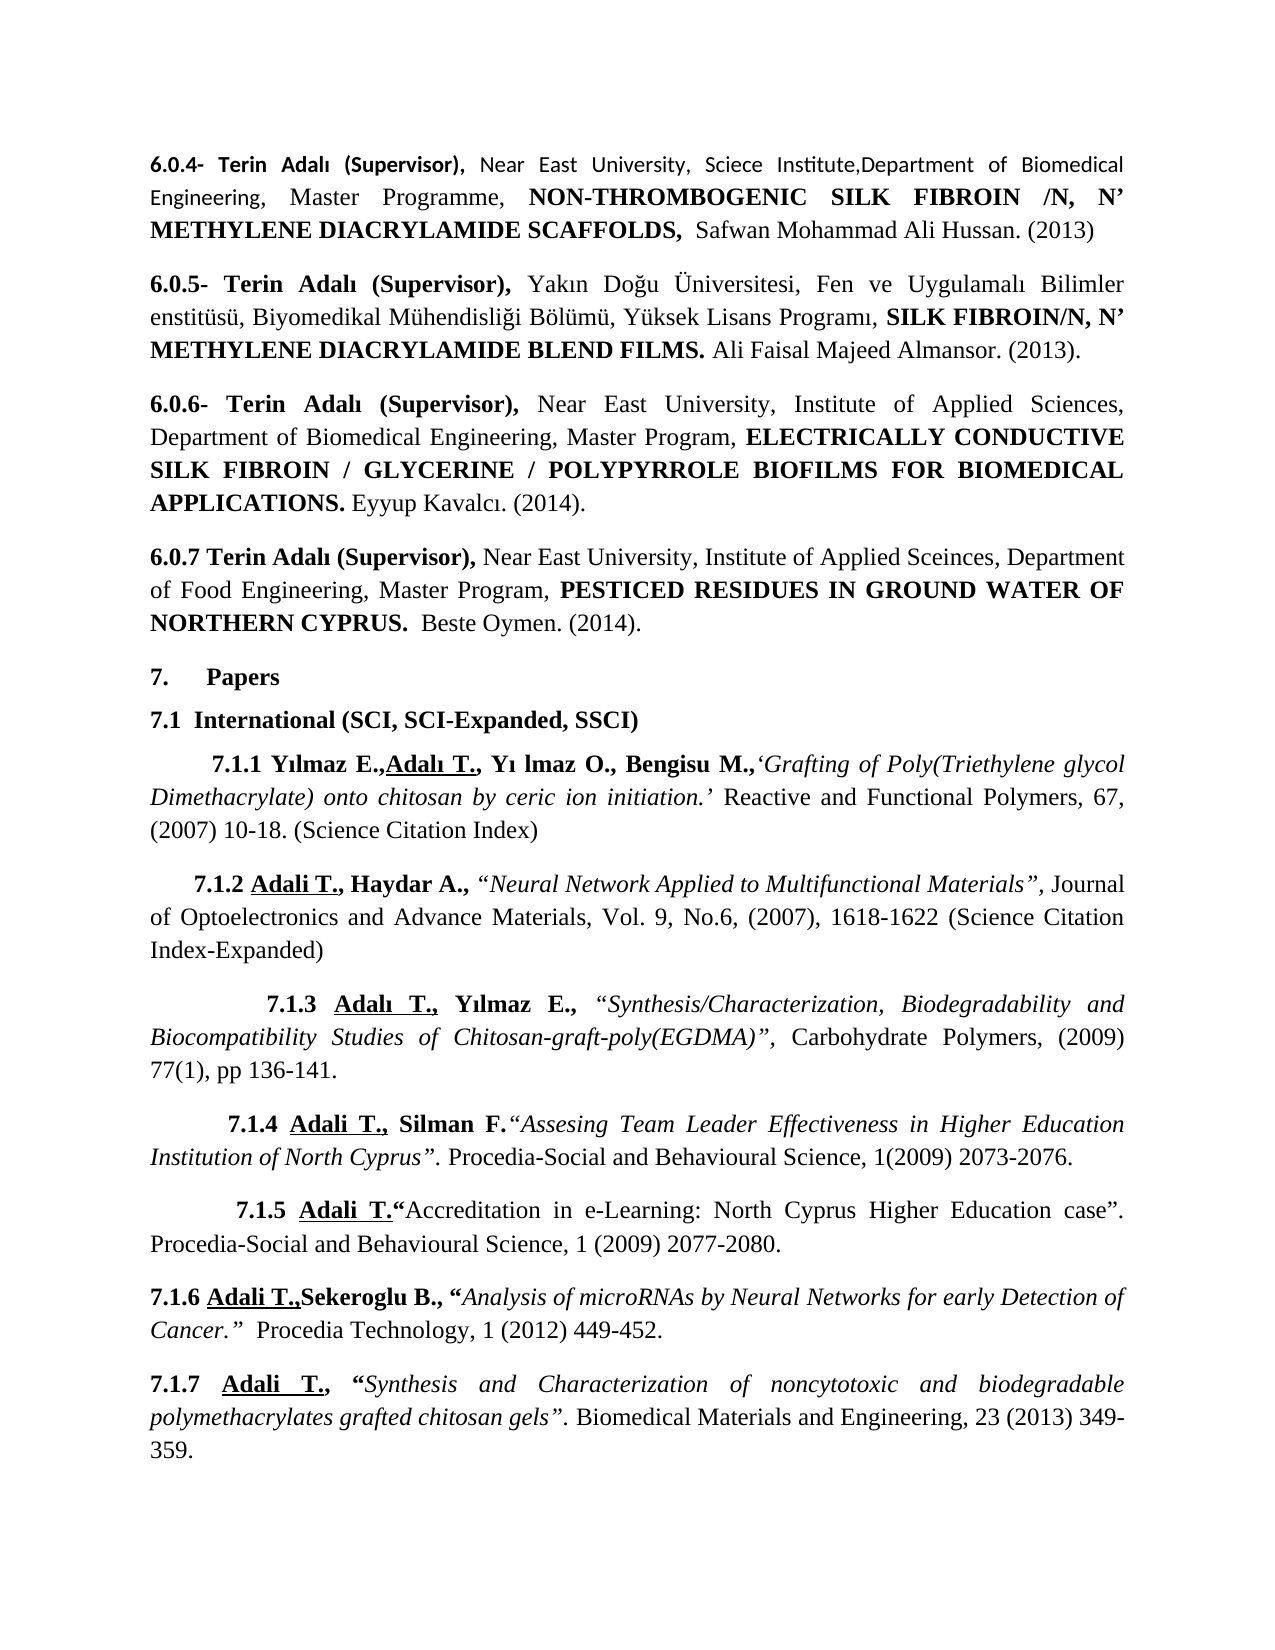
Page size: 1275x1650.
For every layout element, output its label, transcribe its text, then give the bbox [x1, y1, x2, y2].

text 7.1.6 Adali T.,Sekeroglu B., “Analysis of microRNAs by Neural Networks for early Detection of Cancer.” Procedia Technology, 1 (2012) 449-452. [150, 1282, 1125, 1344]
text 7.1.7 Adali T., “Synthesis and Characterization of noncytotoxic and biodegradable polymethacrylates grafted chitosan gels”. Biomedical Materials and Engineering, 23 (2013) 349-359. [150, 1369, 1125, 1464]
text 6.0.5- Terin Adalı (Supervisor), Yakın Doğu Üniversitesi, Fen ve Uygulamalı Bilimler enstitüsü, Biyomedikal Mühendisliği Bölümü, Yüksek Lisans Programı, SILK FIBROIN/N, N’ METHYLENE DIACRYLAMIDE BLEND FILMS. Ali Faisal Majeed Almansor. (2013). [150, 269, 1125, 364]
text 7. Papers [150, 662, 1125, 691]
text 7.1.1 Yılmaz E.,Adalı T., Yı lmaz O., Bengisu M.,‘Grafting of Poly(Triethylene glycol Dimethacrylate) onto chitosan by ceric ion initiation.’ Reactive and Functional Polymers, 67,(2007) 10-18. (Science Citation Index) [150, 749, 1125, 844]
text 7.1.2 Adali T., Haydar A., “Neural Network Applied to Multifunctional Materials”, Journal of Optoelectronics and Advance Materials, Vol. 9, No.6, (2007), 1618-1622 (Science Citation Index-Expanded) [150, 869, 1125, 964]
text 6.0.4- Terin Adalı (Supervisor), Near East University, Sciece Institute,Department of Biomedical Engineering, Master Programme, NON-THROMBOGENIC SILK FIBROIN /N, N’ METHYLENE DIACRYLAMIDE SCAFFOLDS, Safwan Mohammad Ali Hussan. (2013) [150, 150, 1125, 244]
text 6.0.6- Terin Adalı (Supervisor), Near East University, Institute of Applied Sciences, Department of Biomedical Engineering, Master Program, ELECTRICALLY CONDUCTIVE SILK FIBROIN / GLYCERINE / POLYPYRROLE BIOFILMS FOR BIOMEDICAL APPLICATIONS. Eyyup Kavalcı. (2014). [150, 389, 1125, 517]
text 7.1.5 Adali T.“Accreditation in e-Learning: North Cyprus Higher Education case”. Procedia-Social and Behavioural Science, 1 (2009) 2077-2080. [150, 1196, 1125, 1257]
text 7.1.4 Adali T., Silman F.“Assesing Team Leader Effectiveness in Higher Education Institution of North Cyprus”. Procedia-Social and Behavioural Science, 1(2009) 2073-2076. [150, 1109, 1125, 1171]
text 7.1.3 Adalı T., Yılmaz E., “Synthesis/Characterization, Biodegradability and Biocompatibility Studies of Chitosan-graft-poly(EGDMA)”, Carbohydrate Polymers, (2009) 77(1), pp 136-141. [150, 989, 1125, 1084]
text 7.1 International (SCI, SCI-Expanded, SSCI) [150, 706, 1125, 734]
text 6.0.7 Terin Adalı (Supervisor), Near East University, Institute of Applied Sceinces, Department of Food Engineering, Master Program, PESTICED RESIDUES IN GROUND WATER OF NORTHERN CYPRUS. Beste Oymen. (2014). [150, 542, 1125, 637]
